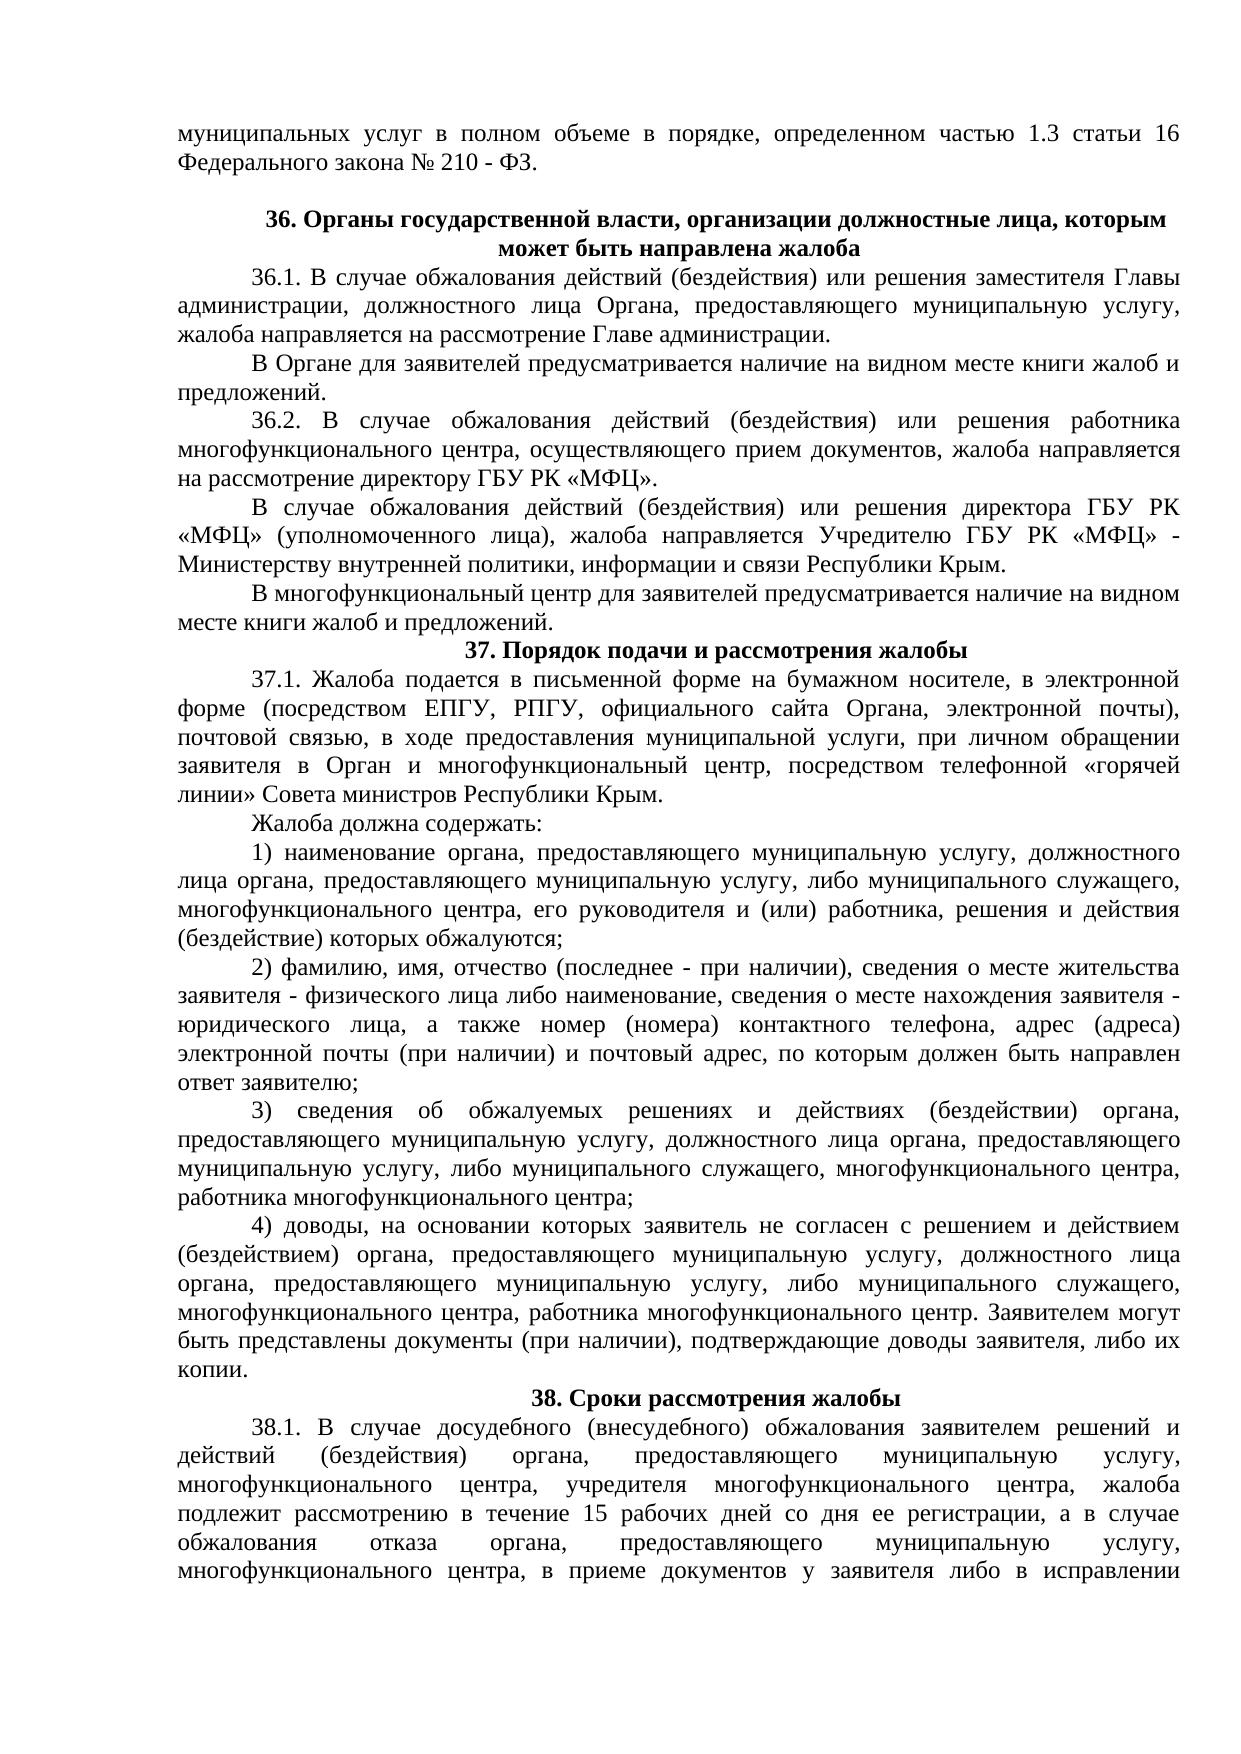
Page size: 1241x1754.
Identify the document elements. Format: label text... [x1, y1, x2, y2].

text 2) фамилию, имя, отчество (последнее - при наличии), сведения о месте жительства заявителя - физического лица либо наименование, сведения о месте нахождения заявителя - юридического лица, а также номер (номера) контактного телефона, адрес (адреса) электронной почты (при наличии) и почтовый адрес, по которым должен быть направлен ответ заявителю; [177, 952, 1181, 1096]
text 36.1. В случае обжалования действий (бездействия) или решения заместителя Главы администрации, должностного лица Органа, предоставляющего муниципальную услугу, жалоба направляется на рассмотрение Главе администрации. [177, 262, 1181, 348]
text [177, 1412, 1181, 1584]
text В Органе для заявителей предусматривается наличие на видном месте книги жалоб и предложений. [177, 348, 1181, 406]
text 36. Органы государственной власти, организации должностные лица, которым может быть направлена жалоба [177, 204, 1181, 262]
text 1) наименование органа, предоставляющего муниципальную услугу, должностного лица органа, предоставляющего муниципальную услугу, либо муниципального служащего, многофункционального центра, его руководителя и (или) работника, решения и действия (бездействие) которых обжалуются; [177, 837, 1181, 952]
text В случае обжалования действий (бездействия) или решения директора ГБУ РК «МФЦ» (уполномоченного лица), жалоба направляется Учредителю ГБУ РК «МФЦ» - Министерству внутренней политики, информации и связи Республики Крым. [177, 492, 1181, 578]
text 37.1. Жалоба подается в письменной форме на бумажном носителе, в электронной форме (посредством ЕПГУ, РПГУ, официального сайта Органа, электронной почты), почтовой связью, в ходе предоставления муниципальной услуги, при личном обращении заявителя в Орган и многофункциональный центр, посредством телефонной «горячей линии» Совета министров Республики Крым. [177, 664, 1181, 808]
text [177, 118, 1181, 176]
text 38. Сроки рассмотрения жалобы [177, 1383, 1181, 1412]
text 3) сведения об обжалуемых решениях и действиях (бездействии) органа, предоставляющего муниципальную услугу, должностного лица органа, предоставляющего муниципальную услугу, либо муниципального служащего, многофункционального центра, работника многофункционального центра; [177, 1096, 1181, 1211]
text 37. Порядок подачи и рассмотрения жалобы [177, 636, 1181, 664]
text 36.2. В случае обжалования действий (бездействия) или решения работника многофункционального центра, осуществляющего прием документов, жалоба направляется на рассмотрение директору ГБУ РК «МФЦ». [177, 406, 1181, 492]
text Жалоба должна содержать: [177, 808, 1181, 837]
text 4) доводы, на основании которых заявитель не согласен с решением и действием (бездействием) органа, предоставляющего муниципальную услугу, должностного лица органа, предоставляющего муниципальную услугу, либо муниципального служащего, многофункционального центра, работника многофункционального центр. Заявителем могут быть представлены документы (при наличии), подтверждающие доводы заявителя, либо их копии. [177, 1211, 1181, 1383]
text В многофункциональный центр для заявителей предусматривается наличие на видном месте книги жалоб и предложений. [177, 578, 1181, 636]
